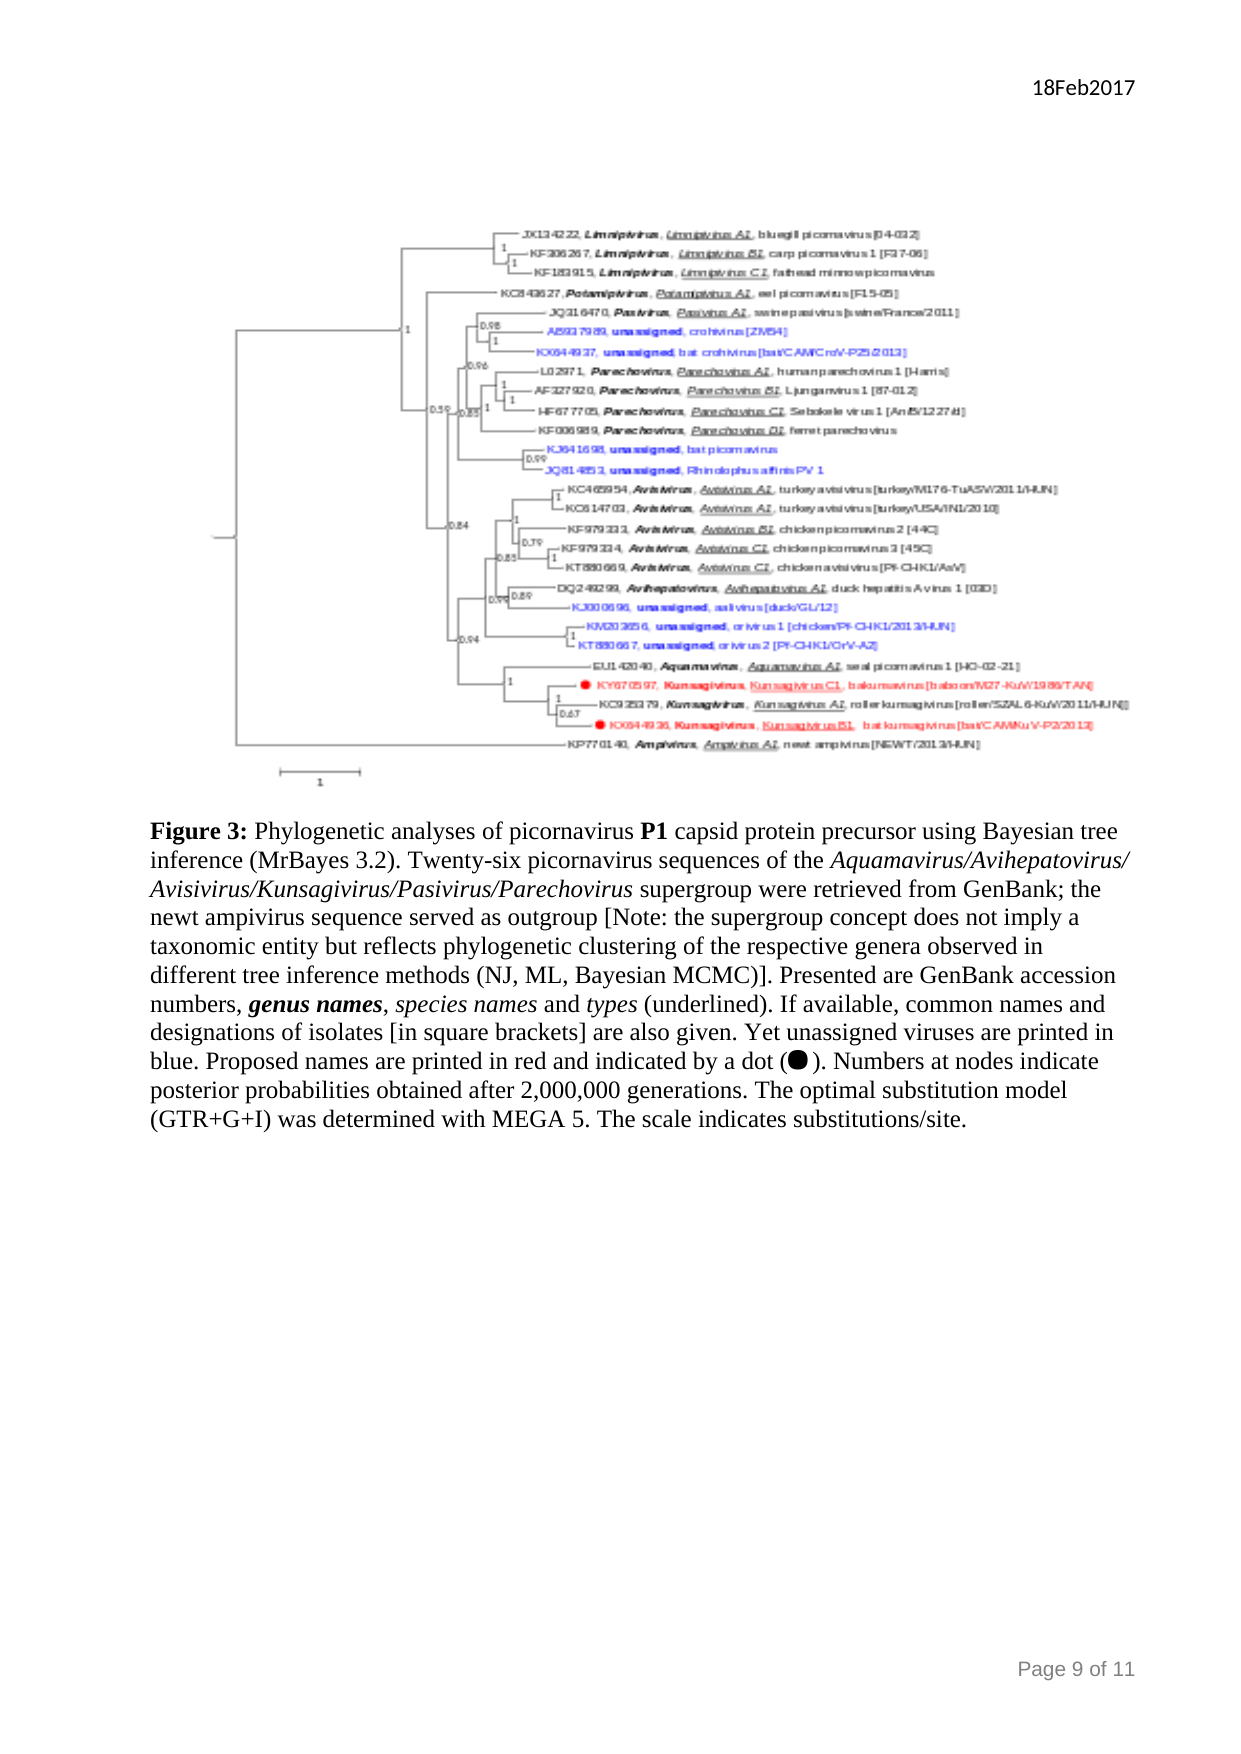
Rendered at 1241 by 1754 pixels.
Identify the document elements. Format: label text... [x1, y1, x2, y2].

text Figure 3: Phylogenetic analyses of picornavirus P1 capsid protein precursor using Bayesian tree inference (MrBayes 3.2). Twenty-six picornavirus sequences of the Aquamavirus/Avihepatovirus/ Avisivirus/Kunsagivirus/Pasivirus/Parechovirus supergroup were retrieved from GenBank; the newt ampivirus sequence served as outgroup [Note: the supergroup concept does not imply a taxonomic entity but reflects phylogenetic clustering of the respective genera observed in different tree inference methods (NJ, ML, Bayesian MCMC)]. Presented are GenBank accession numbers, genus names, species names and types (underlined). If available, common names and designations of isolates [in square brackets] are also given. Yet unassigned viruses are printed in blue. Proposed names are printed in red and indicated by a dot (). Numbers at nodes indicate posterior probabilities obtained after 2,000,000 generations. The optimal substitution model (GTR+G+I) was determined with MEGA 5. The scale indicates substitutions/site. [150, 817, 1135, 1132]
